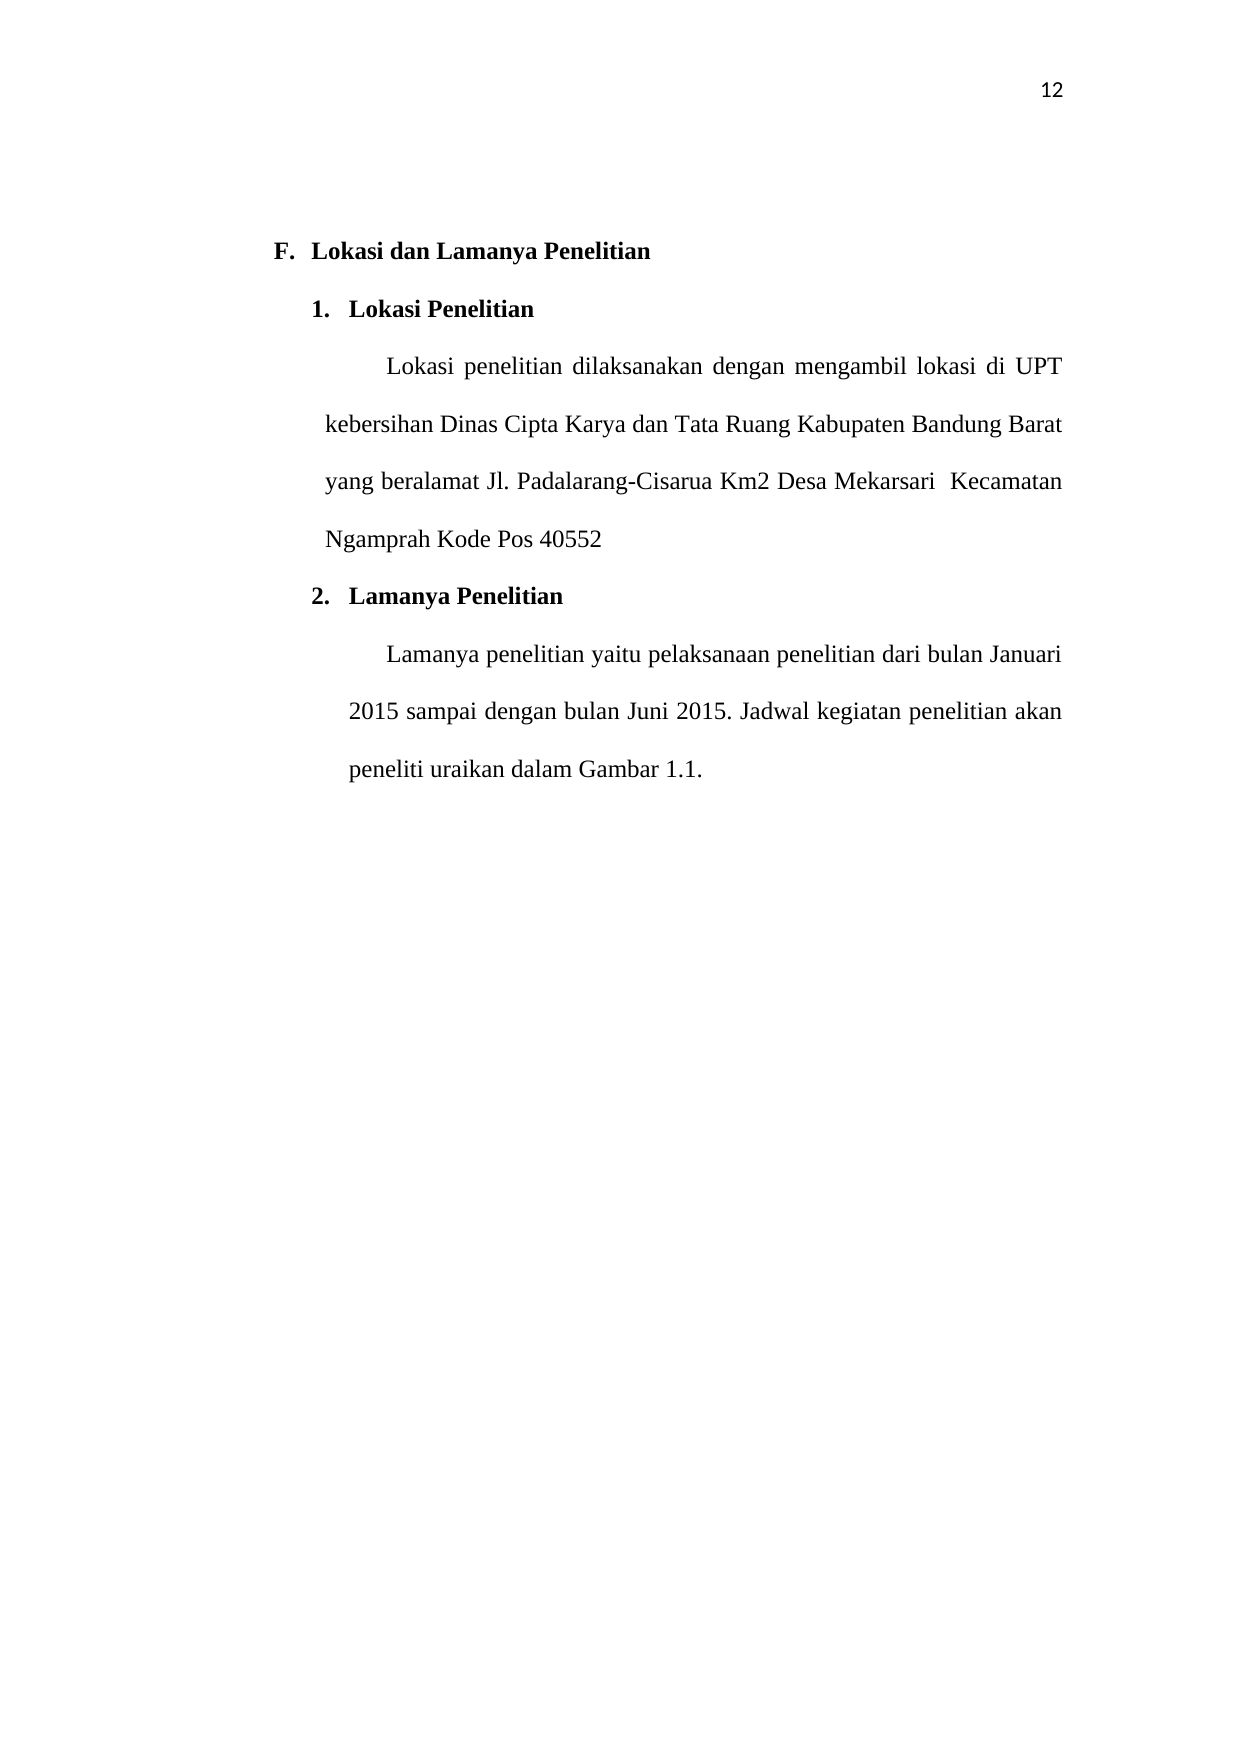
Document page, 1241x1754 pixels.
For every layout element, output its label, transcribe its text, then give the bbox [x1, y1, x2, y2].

list Lokasi penelitian dilaksanakan dengan mengambil lokasi di UPT kebersihan Dinas Cipta Karya dan Tata Ruang Kabupaten Bandung Barat yang beralamat Jl. Padalarang-Cisarua Km2 Desa Mekarsari Kecamatan Ngamprah Kode Pos 40552 [325, 351, 1063, 552]
list Lokasi Penelitian [311, 294, 1063, 322]
list Lamanya penelitian yaitu pelaksanaan penelitian dari bulan Januari 2015 sampai dengan bulan Juni 2015. Jadwal kegiatan penelitian akan peneliti uraikan dalam Gambar 1.1. [349, 639, 1063, 782]
list Lokasi dan Lamanya Penelitian [274, 236, 1063, 265]
list Lamanya Penelitian [311, 581, 1063, 610]
